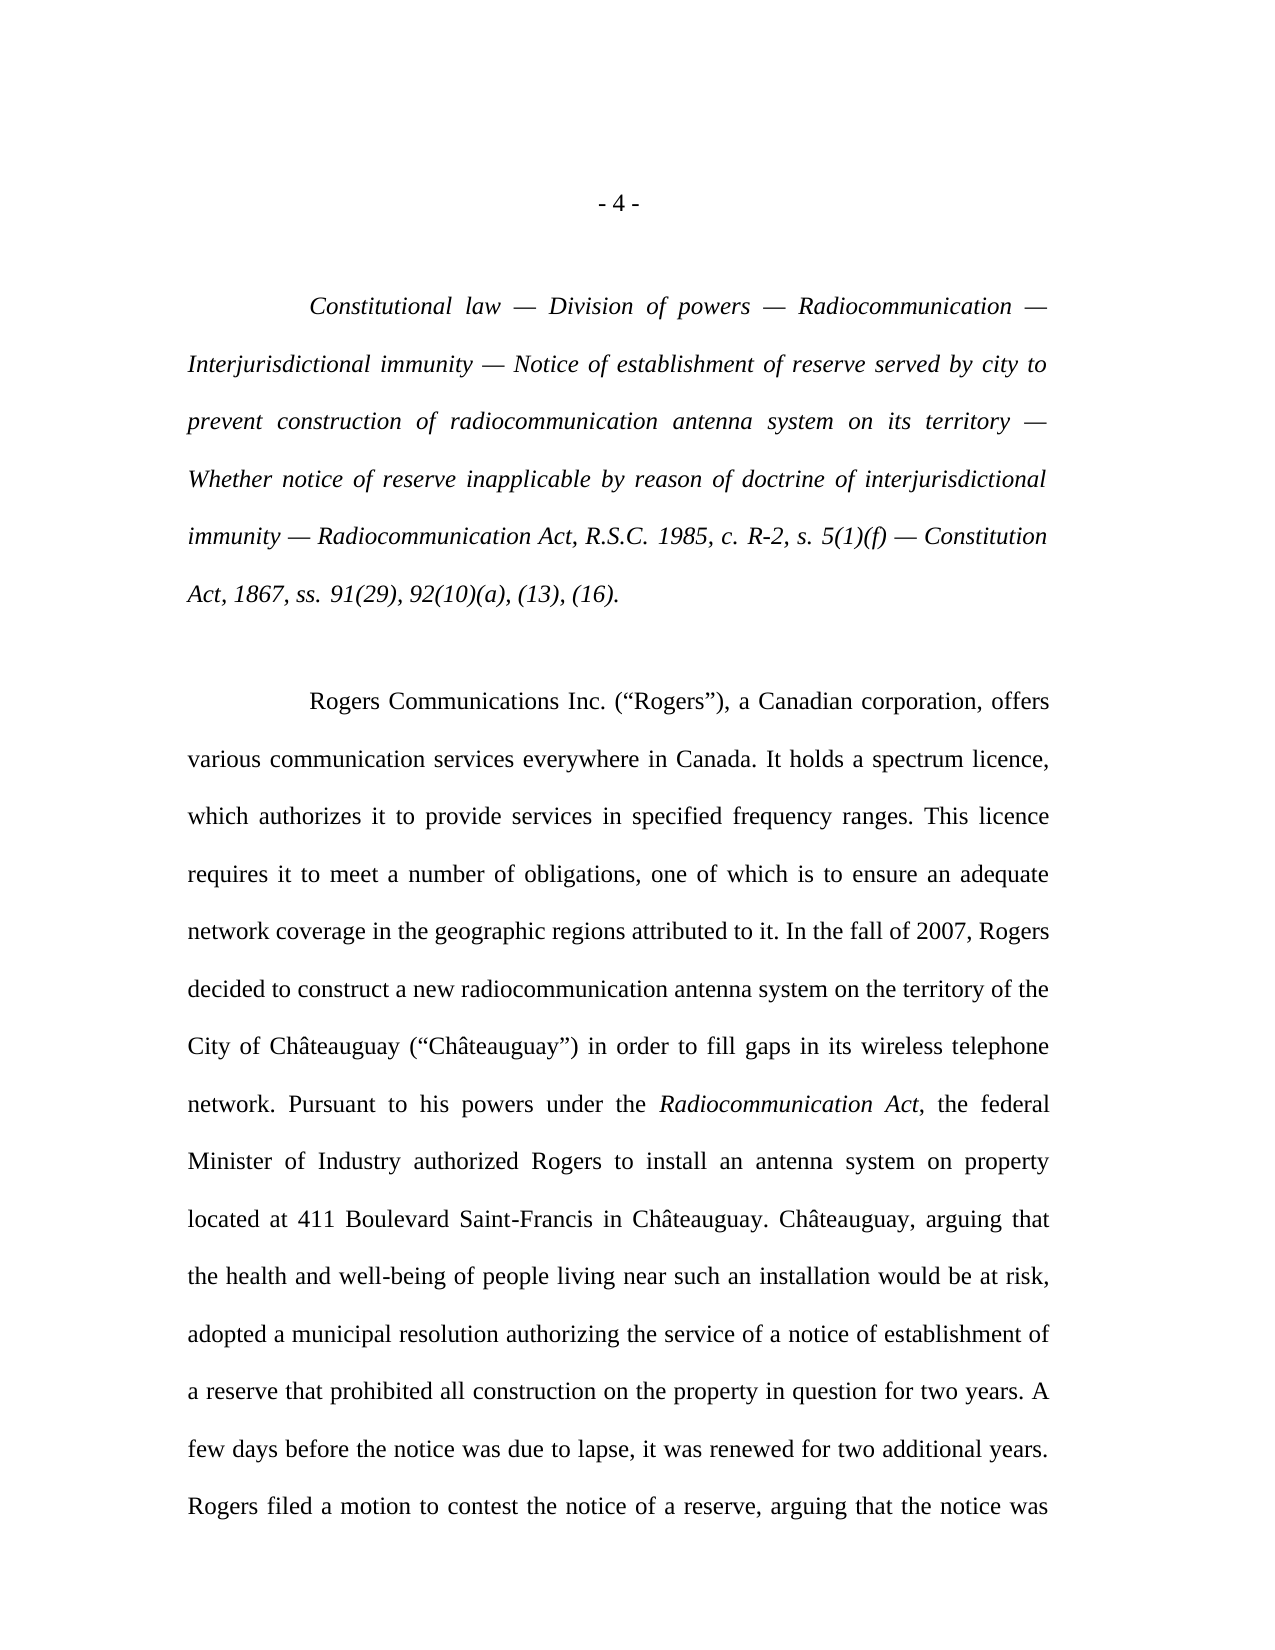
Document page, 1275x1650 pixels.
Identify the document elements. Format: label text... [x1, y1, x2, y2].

text Constitutional law — Division of powers — Radiocommunication — Interjurisdictional immunity — Notice of establishment of reserve served by city to prevent construction of radiocommunication antenna system on its territory — Whether notice of reserve inapplicable by reason of doctrine of interjurisdictional immunity — Radiocommunication Act, R.S.C. 1985, c. R-2, s. 5(1)(f) — Constitution Act, 1867, ss. 91(29), 92(10)(a), (13), (16). [187, 291, 1050, 608]
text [187, 686, 1050, 1520]
